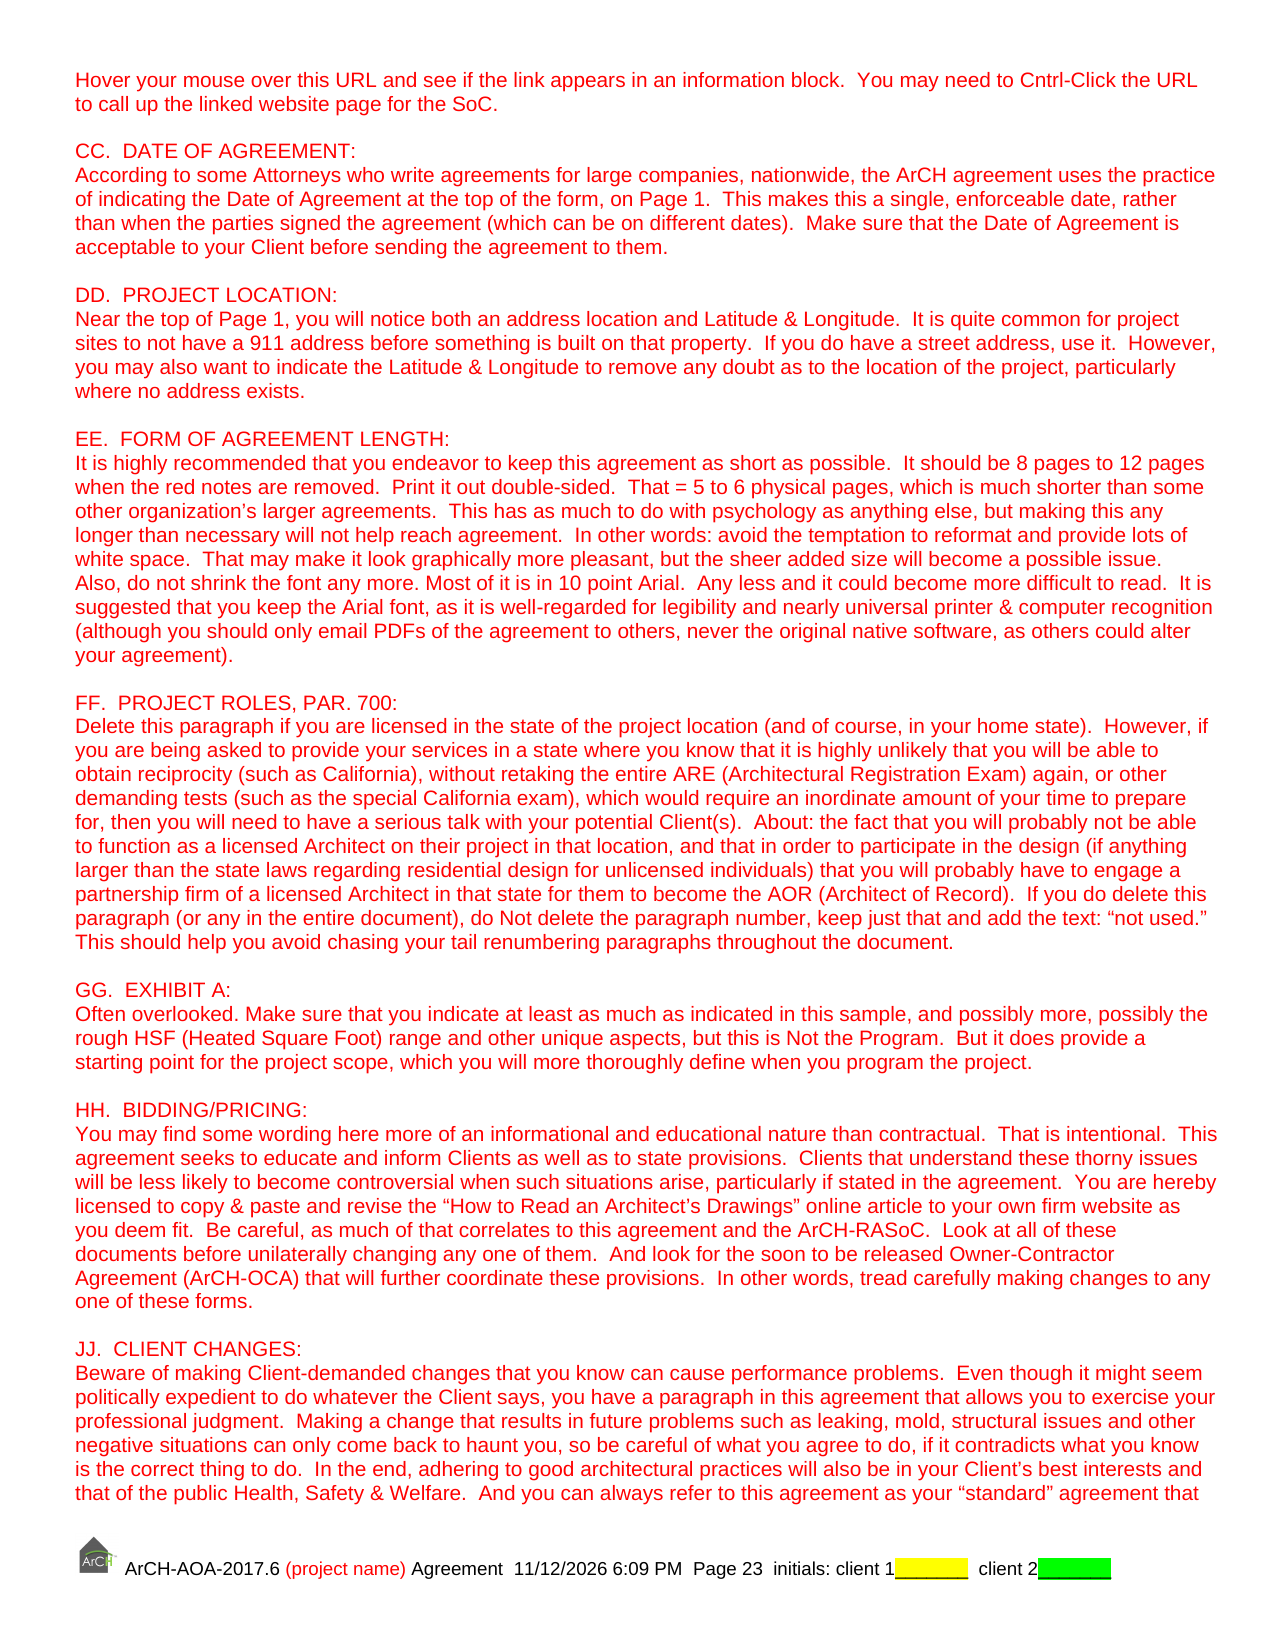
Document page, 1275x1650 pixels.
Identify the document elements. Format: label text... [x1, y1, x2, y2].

text GG. EXHIBIT A: Often overlooked. Make sure that you indicate at least as much as indicated in this sample, and possibly more, possibly the rough HSF (Heated Square Foot) range and other unique aspects, but this is Not the Program. But it does provide a starting point for the project scope, which you will more thoroughly define when you program the project. [75, 978, 1219, 1074]
text CC. DATE OF AGREEMENT: [75, 139, 1219, 163]
text FF. PROJECT ROLES, PAR. 700: [75, 690, 1219, 714]
text DD. PROJECT LOCATION: Near the top of Page 1, you will notice both an address location and Latitude & Longitude. It is quite common for project sites to not have a 911 address before something is built on that property. If you do have a street address, use it. However, you may also want to indicate the Latitude & Longitude to remove any doubt as to the location of the project, particularly where no address exists. [75, 283, 1219, 403]
text Delete this paragraph if you are licensed in the state of the project location (and of course, in your home state). However, if you are being asked to provide your services in a state where you know that it is highly unlikely that you will be able to obtain reciprocity (such as California), without retaking the entire ARE (Architectural Registration Exam) again, or other demanding tests (such as the special California exam), which would require an inordinate amount of your time to prepare for, then you will need to have a serious talk with your potential Client(s). About: the fact that you will probably not be able to function as a licensed Architect on their project in that location, and that in order to participate in the design (if anything larger than the state laws regarding residential design for unlicensed individuals) that you will probably have to engage a partnership firm of a licensed Architect in that state for them to become the AOR (Architect of Record). If you do delete this paragraph (or any in the entire document), do Not delete the paragraph number, keep just that and add the text: “not used.” This should help you avoid chasing your tail renumbering paragraphs throughout the document. [75, 714, 1219, 954]
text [75, 1337, 1219, 1505]
text According to some Attorneys who write agreements for large companies, nationwide, the ArCH agreement uses the practice of indicating the Date of Agreement at the top of the form, on Page 1. This makes this a single, enforceable date, rather than when the parties signed the agreement (which can be on different dates). Make sure that the Date of Agreement is acceptable to your Client before sending the agreement to them. [75, 163, 1219, 259]
picture [75, 1533, 119, 1576]
text It is highly recommended that you endeavor to keep this agreement as short as possible. It should be 8 pages to 12 pages when the red notes are removed. Print it out double-sided. That = 5 to 6 physical pages, which is much shorter than some other organization’s larger agreements. This has as much to do with psychology as anything else, but making this any longer than necessary will not help reach agreement. In other words: avoid the temptation to reformat and provide lots of white space. That may make it look graphically more pleasant, but the sheer added size will become a possible issue. Also, do not shrink the font any more. Most of it is in 10 point Arial. Any less and it could become more difficult to read. It is suggested that you keep the Arial font, as it is well-regarded for legibility and nearly universal printer & computer recognition (although you should only email PDFs of the agreement to others, never the original native software, as others could alter your agreement). [75, 451, 1219, 666]
text HH. BIDDING/PRICING: You may find some wording here more of an informational and educational nature than contractual. That is intentional. This agreement seeks to educate and inform Clients as well as to state provisions. Clients that understand these thorny issues will be less likely to become controversial when such situations arise, particularly if stated in the agreement. You are hereby licensed to copy & paste and revise the “How to Read an Architect’s Drawings” online article to your own firm website as you deem fit. Be careful, as much of that correlates to this agreement and the ArCH-RASoC. Look at all of these documents before unilaterally changing any one of them. And look for the soon to be released Owner-Contractor Agreement (ArCH-OCA) that will further coordinate these provisions. In other words, tread carefully making changes to any one of these forms. [75, 1098, 1219, 1313]
text EE. FORM OF AGREEMENT LENGTH: [75, 427, 1219, 451]
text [75, 67, 1219, 115]
